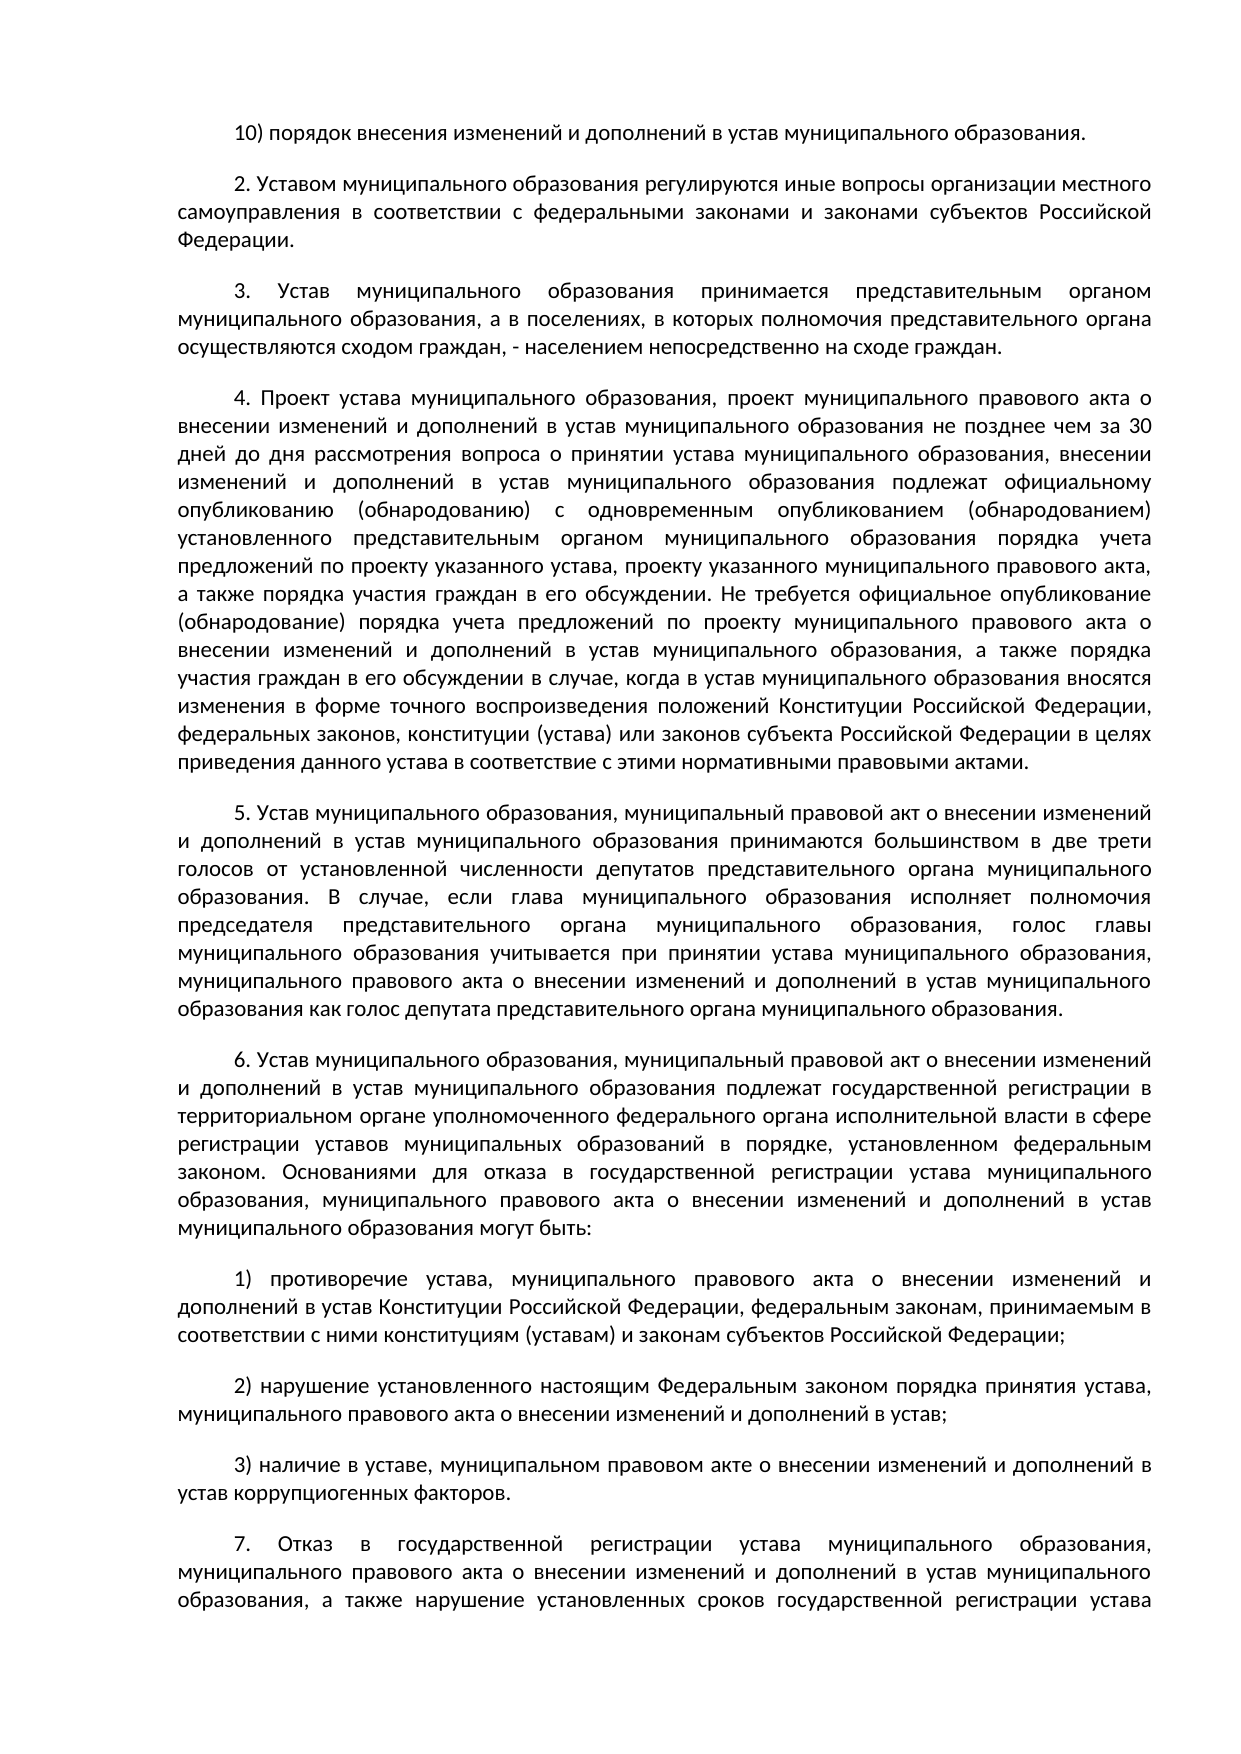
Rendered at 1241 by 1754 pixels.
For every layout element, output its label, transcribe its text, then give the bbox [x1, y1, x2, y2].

text 6. Устав муниципального образования, муниципальный правовой акт о внесении изменений и дополнений в устав муниципального образования подлежат государственной регистрации в территориальном органе уполномоченного федерального органа исполнительной власти в сфере регистрации уставов муниципальных образований в порядке, установленном федеральным законом. Основаниями для отказа в государственной регистрации устава муниципального образования, муниципального правового акта о внесении изменений и дополнений в устав муниципального образования могут быть: [177, 1045, 1152, 1241]
text 2) нарушение установленного настоящим Федеральным законом порядка принятия устава, муниципального правового акта о внесении изменений и дополнений в устав; [177, 1371, 1152, 1427]
text 1) противоречие устава, муниципального правового акта о внесении изменений и дополнений в устав Конституции Российской Федерации, федеральным законам, принимаемым в соответствии с ними конституциям (уставам) и законам субъектов Российской Федерации; [177, 1264, 1152, 1348]
text 3) наличие в уставе, муниципальном правовом акте о внесении изменений и дополнений в устав коррупциогенных факторов. [177, 1450, 1152, 1506]
text 3. Устав муниципального образования принимается представительным органом муниципального образования, а в поселениях, в которых полномочия представительного органа осуществляются сходом граждан, - населением непосредственно на сходе граждан. [177, 276, 1152, 360]
text 5. Устав муниципального образования, муниципальный правовой акт о внесении изменений и дополнений в устав муниципального образования принимаются большинством в две трети голосов от установленной численности депутатов представительного органа муниципального образования. В случае, если глава муниципального образования исполняет полномочия председателя представительного органа муниципального образования, голос главы муниципального образования учитывается при принятии устава муниципального образования, муниципального правового акта о внесении изменений и дополнений в устав муниципального образования как голос депутата представительного органа муниципального образования. [177, 798, 1152, 1022]
text 10) порядок внесения изменений и дополнений в устав муниципального образования. [177, 118, 1152, 146]
text 2. Уставом муниципального образования регулируются иные вопросы организации местного самоуправления в соответствии с федеральными законами и законами субъектов Российской Федерации. [177, 169, 1152, 253]
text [177, 1529, 1152, 1613]
text 4. Проект устава муниципального образования, проект муниципального правового акта о внесении изменений и дополнений в устав муниципального образования не позднее чем за 30 дней до дня рассмотрения вопроса о принятии устава муниципального образования, внесении изменений и дополнений в устав муниципального образования подлежат официальному опубликованию (обнародованию) с одновременным опубликованием (обнародованием) установленного представительным органом муниципального образования порядка учета предложений по проекту указанного устава, проекту указанного муниципального правового акта, а также порядка участия граждан в его обсуждении. Не требуется официальное опубликование (обнародование) порядка учета предложений по проекту муниципального правового акта о внесении изменений и дополнений в устав муниципального образования, а также порядка участия граждан в его обсуждении в случае, когда в устав муниципального образования вносятся изменения в форме точного воспроизведения положений Конституции Российской Федерации, федеральных законов, конституции (устава) или законов субъекта Российской Федерации в целях приведения данного устава в соответствие с этими нормативными правовыми актами. [177, 383, 1152, 775]
